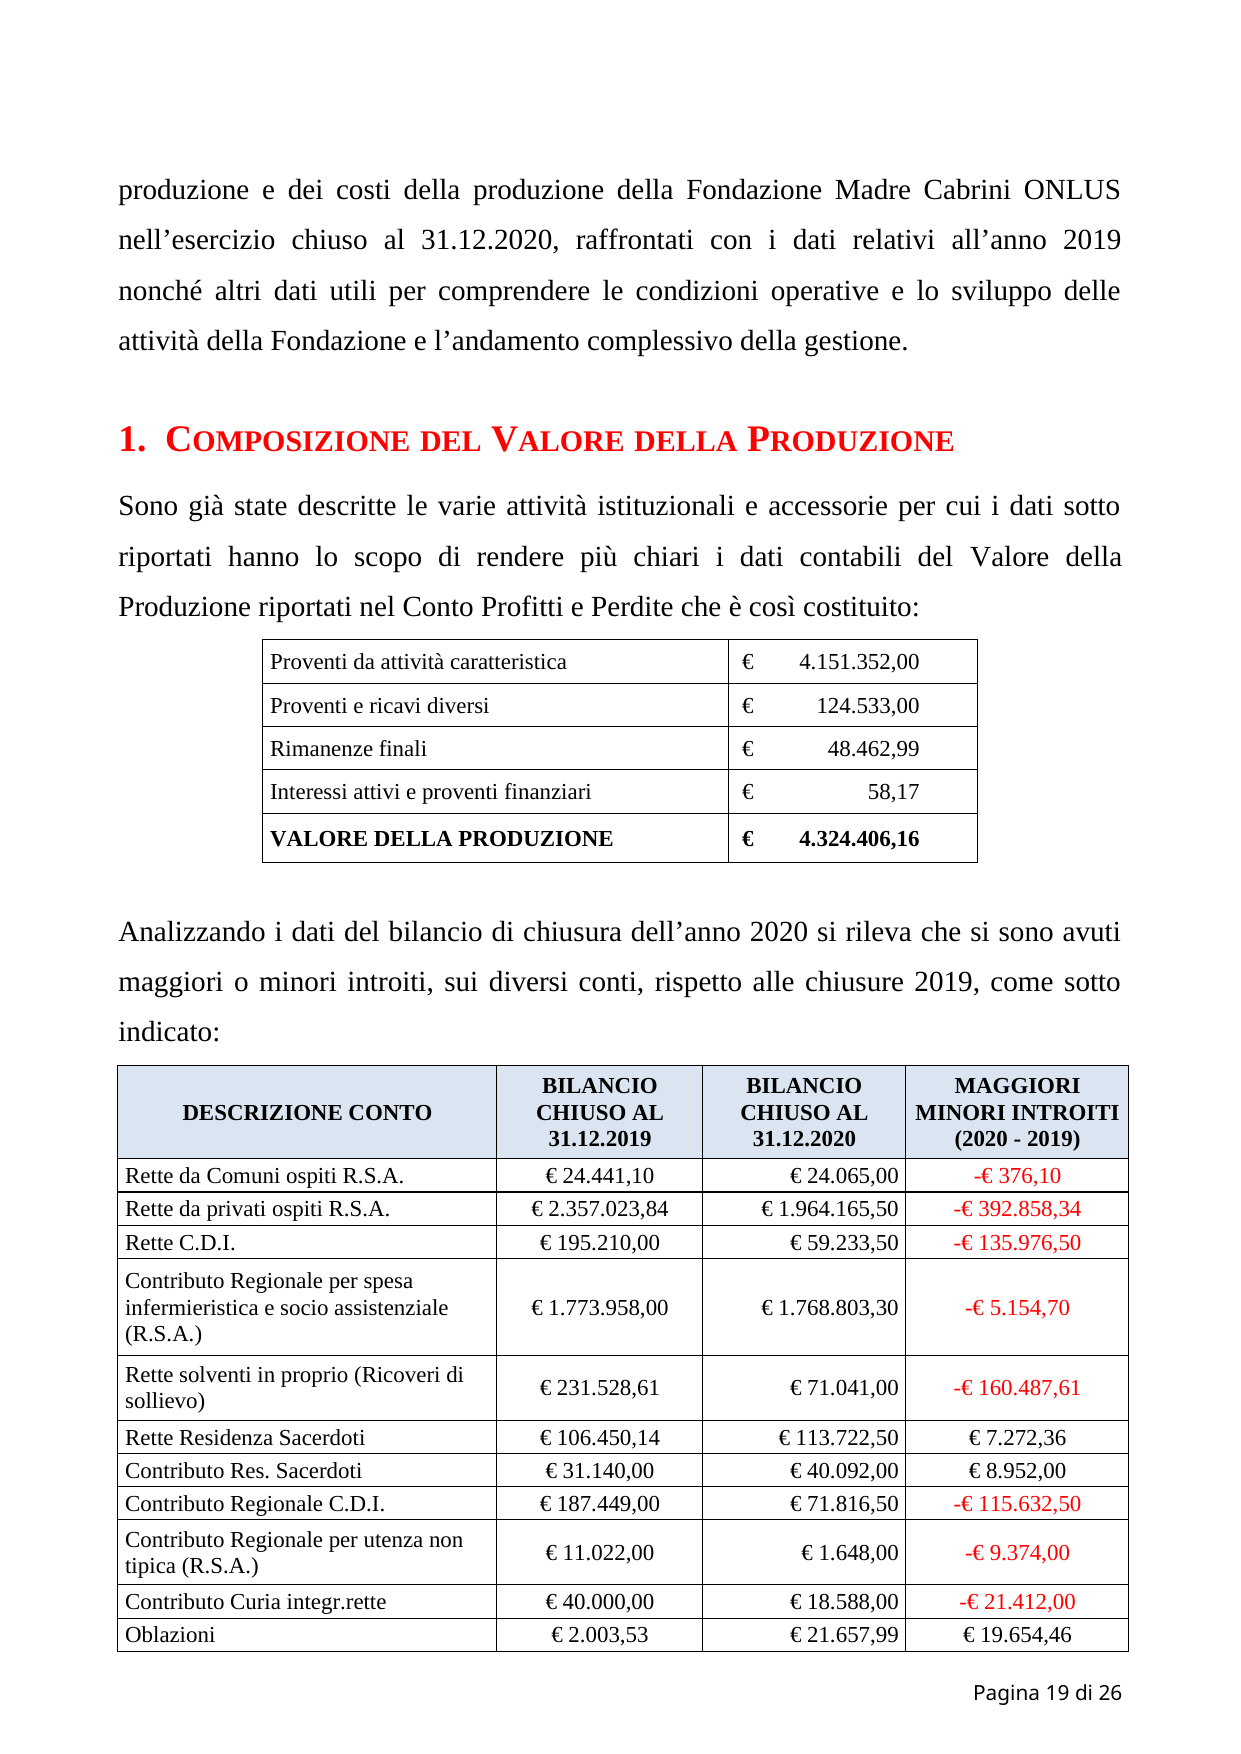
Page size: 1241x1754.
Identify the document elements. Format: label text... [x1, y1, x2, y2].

table_header € 4.151.352,00 [729, 640, 977, 683]
table_header BILANCIO CHIUSO AL 31.12.2020 [703, 1066, 905, 1158]
table_cell € 8.952,00 [906, 1454, 1128, 1486]
table_cell € 21.657,99 [703, 1619, 905, 1651]
table_cell € 1.773.958,00 [497, 1259, 702, 1354]
table_cell Proventi e ricavi diversi [263, 684, 728, 726]
table_cell € 1.964.165,50 [703, 1193, 905, 1224]
table_cell € 24.065,00 [703, 1159, 905, 1191]
table_cell -€ 392.858,34 [906, 1193, 1128, 1224]
table_cell € 59.233,50 [703, 1226, 905, 1258]
table_cell € 187.449,00 [497, 1487, 702, 1519]
table_header BILANCIO CHIUSO AL 31.12.2019 [497, 1066, 702, 1158]
table_cell € 18.588,00 [703, 1585, 905, 1617]
table_cell -€ 160.487,61 [906, 1356, 1128, 1419]
table_cell VALORE DELLA PRODUZIONE [263, 814, 728, 862]
table_cell € 40.000,00 [497, 1585, 702, 1617]
table_cell € 231.528,61 [497, 1356, 702, 1419]
table_cell € 195.210,00 [497, 1226, 702, 1258]
table_cell Contributo Curia integr.rette [118, 1585, 496, 1617]
table_cell € 106.450,14 [497, 1421, 702, 1453]
table_cell € 11.022,00 [497, 1520, 702, 1584]
table_cell Rette da Comuni ospiti R.S.A. [118, 1159, 496, 1191]
table_cell -€ 135.976,50 [906, 1226, 1128, 1258]
table_cell -€ 21.412,00 [906, 1585, 1128, 1617]
table_cell € 58,17 [729, 770, 977, 813]
table_cell Rimanenze finali [263, 727, 728, 769]
table_cell € 19.654,46 [906, 1619, 1128, 1651]
table_cell Contributo Regionale per utenza non tipica (R.S.A.) [118, 1520, 496, 1584]
table_header Proventi da attività caratteristica [263, 640, 728, 683]
table_cell Contributo Res. Sacerdoti [118, 1454, 496, 1486]
table_cell € 4.324.406,16 [729, 814, 977, 862]
table_cell Contributo Regionale C.D.I. [118, 1487, 496, 1519]
table_cell € 48.462,99 [729, 727, 977, 769]
table_cell € 7.272,36 [906, 1421, 1128, 1453]
table_cell -€ 5.154,70 [906, 1259, 1128, 1354]
table_cell Interessi attivi e proventi finanziari [263, 770, 728, 813]
table_cell -€ 9.374,00 [906, 1520, 1128, 1584]
table_cell Rette solventi in proprio (Ricoveri di sollievo) [118, 1356, 496, 1419]
table_cell Rette da privati ospiti R.S.A. [118, 1193, 496, 1224]
table_cell € 2.357.023,84 [497, 1193, 702, 1224]
table_cell Rette C.D.I. [118, 1226, 496, 1258]
table_cell € 1.648,00 [703, 1520, 905, 1584]
table_cell € 31.140,00 [497, 1454, 702, 1486]
table_cell Contributo Regionale per spesa infermieristica e socio assistenziale (R.S.A.) [118, 1259, 496, 1354]
table_cell € 24.441,10 [497, 1159, 702, 1191]
table_cell Oblazioni [118, 1619, 496, 1651]
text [118, 172, 1122, 357]
table_cell € 40.092,00 [703, 1454, 905, 1486]
table_cell -€ 376,10 [906, 1159, 1128, 1191]
table_cell Rette Residenza Sacerdoti [118, 1421, 496, 1453]
text Sono già state descritte le varie attività istituzionali e accessorie per cui i dati sotto riportati hanno lo scopo di rendere più chiari i dati contabili del valore della Produzione riportati nel Conto Profitti e Perdite che è così costituito: [118, 488, 1122, 623]
table_cell € 1.768.803,30 [703, 1259, 905, 1354]
text Analizzando i dati del bilancio di chiusura dell’anno 2020 si rileva che si sono avuti maggiori o minori introiti, sui diversi conti, rispetto alle chiusure 2019, come sotto indicato: [118, 914, 1122, 1048]
table_cell € 71.816,50 [703, 1487, 905, 1519]
table_cell -€ 115.632,50 [906, 1487, 1128, 1519]
text 1. Composizione del Valore della Produzione [118, 417, 1122, 460]
table_cell € 113.722,50 [703, 1421, 905, 1453]
table_header DESCRIZIONE CONTO [118, 1066, 496, 1158]
table_header MAGGIORI MINORI INTROITI (2020 - 2019) [906, 1066, 1128, 1158]
table_cell € 71.041,00 [703, 1356, 905, 1419]
table_cell € 2.003,53 [497, 1619, 702, 1651]
table_cell € 124.533,00 [729, 684, 977, 726]
